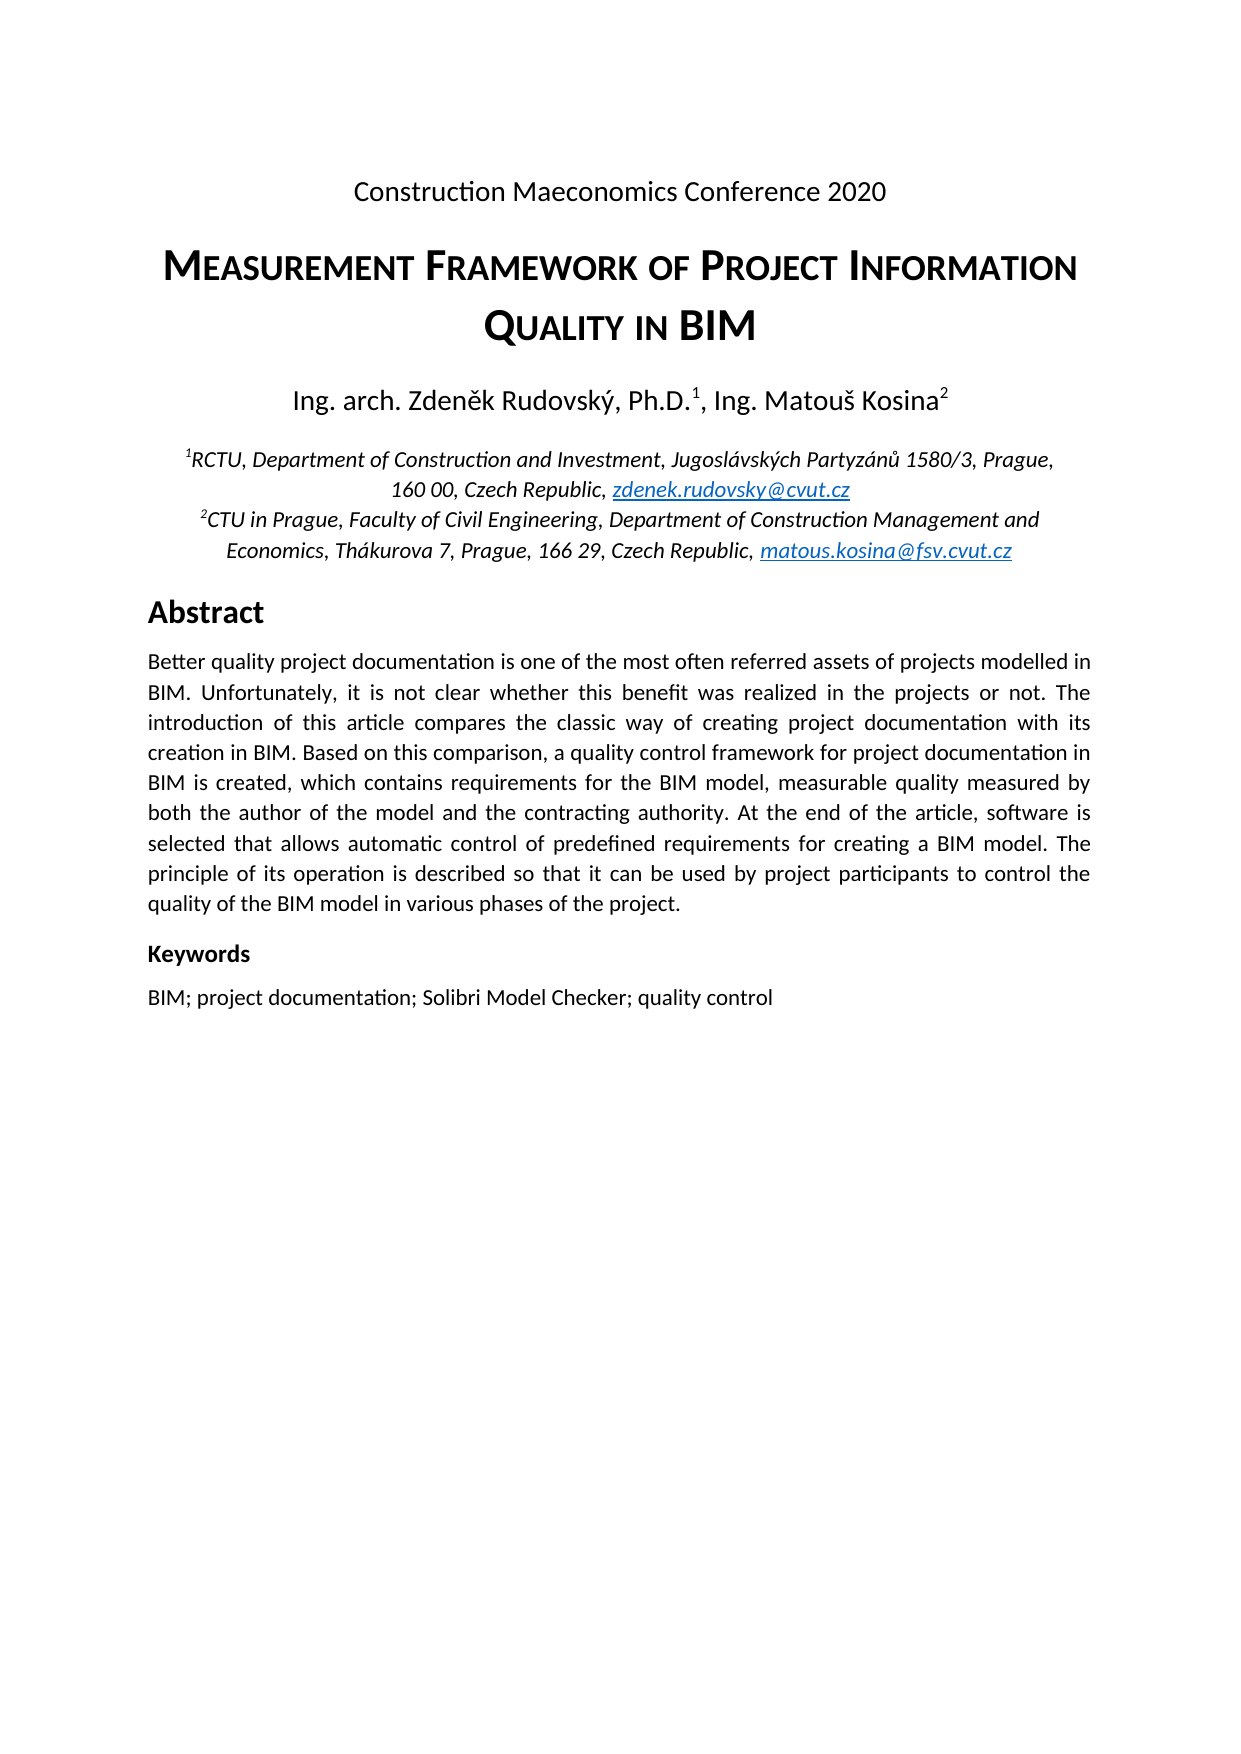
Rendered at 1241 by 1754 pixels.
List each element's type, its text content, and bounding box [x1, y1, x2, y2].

text 160 00, Czech Republic, zdenek.rudovsky@cvut.cz [148, 475, 1093, 503]
text 2CTU in Prague, Faculty of Civil Engineering, Department of Construction Management and Economics, Thákurova 7, Prague, 166 29, Czech Republic, matous.kosina@fsv.cvut.cz [148, 506, 1093, 564]
text Ing. arch. Zdeněk Rudovský, Ph.D.1, Ing. Matouš Kosina2 [148, 382, 1093, 417]
text BIM; project documentation; Solibri Model Checker; quality control [148, 983, 1093, 1011]
text Construction Maeconomics Conference 2020 [148, 173, 1093, 208]
subtitle Keywords [148, 938, 1093, 968]
text Better quality project documentation is one of the most often referred assets of projects modelled in BIM. Unfortunately, it is not clear whether this benefit was realized in the projects or not. The introduction of this article compares the classic way of creating project documentation with its creation in BIM. Based on this comparison, a quality control framework for project documentation in BIM is created, which contains requirements for the BIM model, measurable quality measured by both the author of the model and the contracting authority. At the end of the article, software is selected that allows automatic control of predefined requirements for creating a BIM model. The principle of its operation is described so that it can be used by project participants to control the quality of the BIM model in various phases of the project. [148, 647, 1093, 917]
text 1RCTU, Department of Construction and Investment, Jugoslávských Partyzánů 1580/3, Prague, [148, 445, 1093, 473]
text Measurement Framework of Project Information Quality in BIM [148, 236, 1093, 352]
subtitle Abstract [148, 591, 1093, 632]
